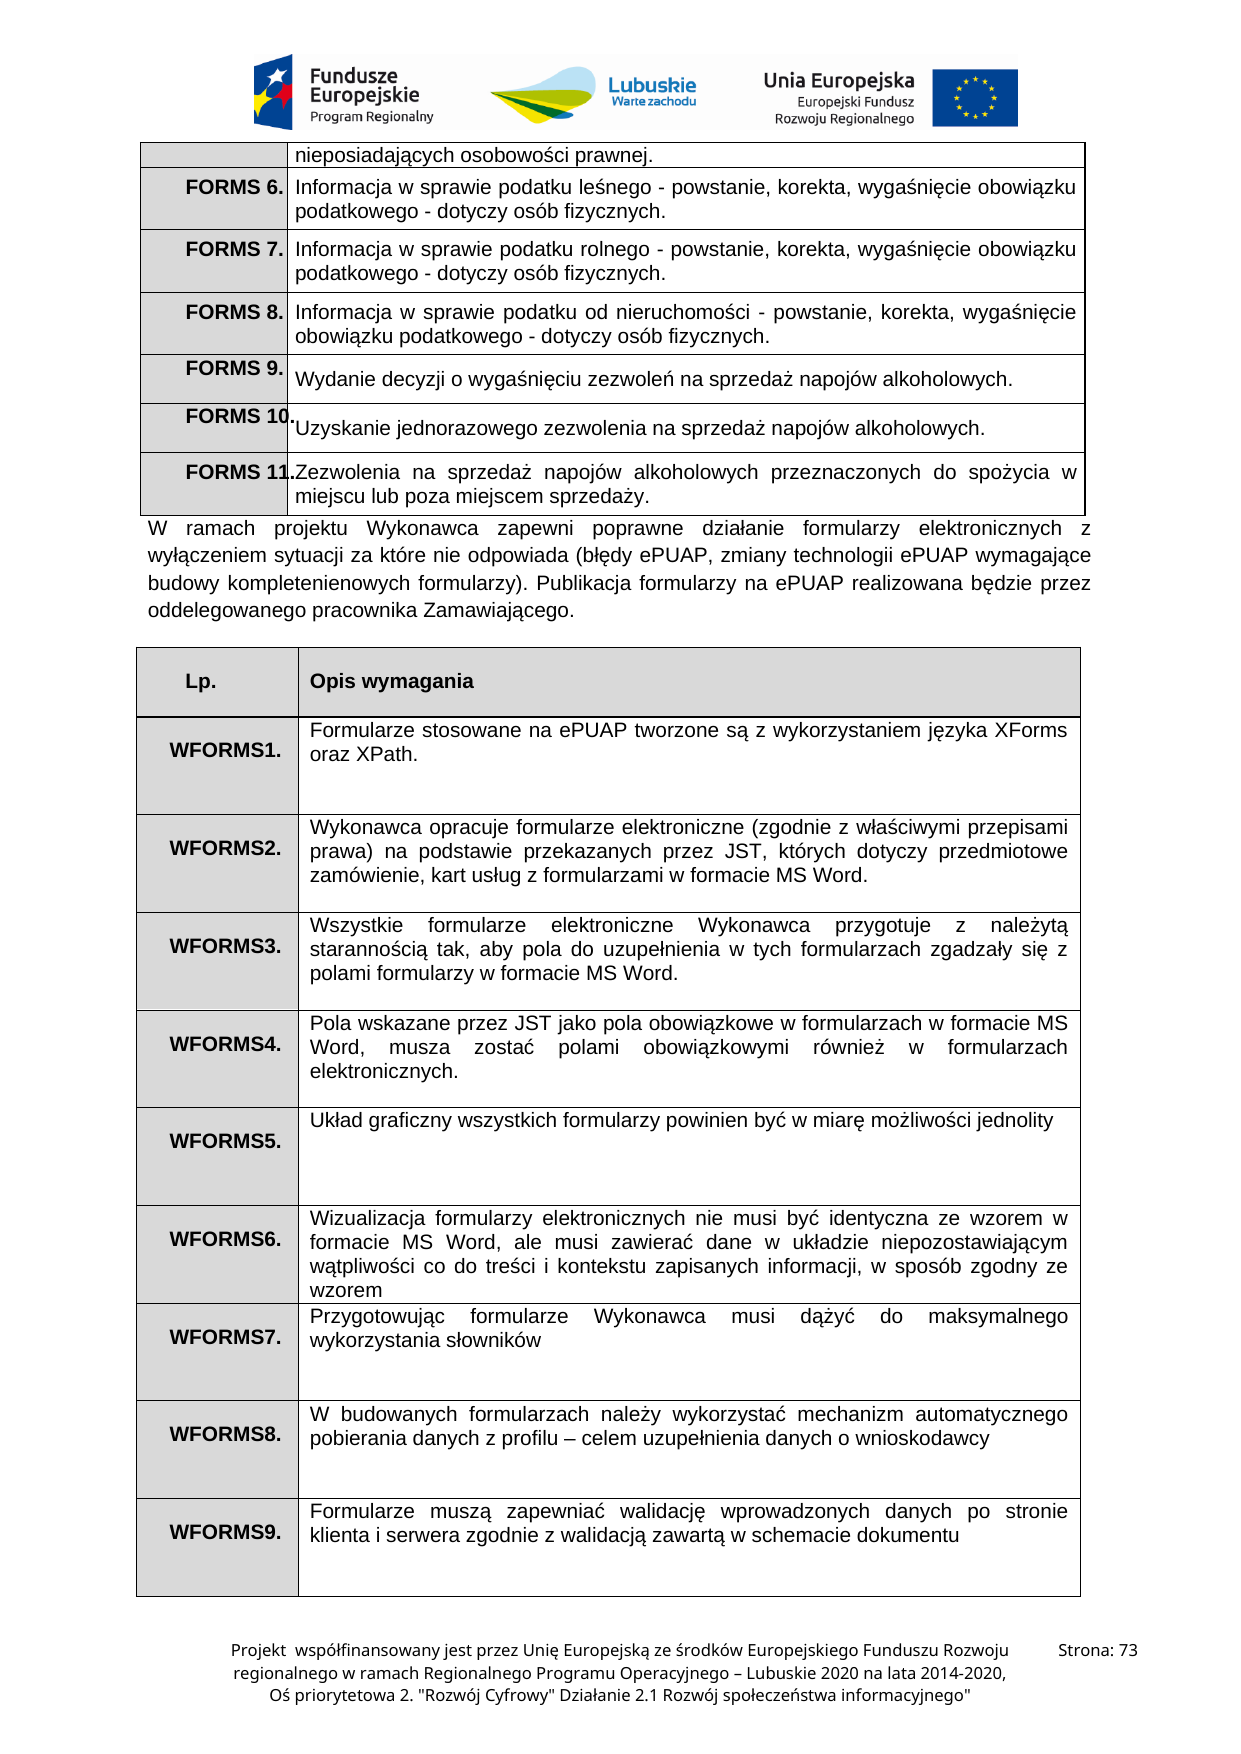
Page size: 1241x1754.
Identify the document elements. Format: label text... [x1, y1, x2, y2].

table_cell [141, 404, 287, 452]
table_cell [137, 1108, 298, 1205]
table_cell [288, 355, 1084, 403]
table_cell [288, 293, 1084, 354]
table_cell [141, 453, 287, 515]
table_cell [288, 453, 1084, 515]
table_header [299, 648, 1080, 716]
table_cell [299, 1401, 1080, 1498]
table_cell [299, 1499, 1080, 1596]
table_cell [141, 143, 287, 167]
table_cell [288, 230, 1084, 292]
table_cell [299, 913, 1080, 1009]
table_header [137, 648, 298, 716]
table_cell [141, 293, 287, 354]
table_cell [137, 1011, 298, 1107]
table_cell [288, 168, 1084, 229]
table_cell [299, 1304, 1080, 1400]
picture [254, 54, 1018, 130]
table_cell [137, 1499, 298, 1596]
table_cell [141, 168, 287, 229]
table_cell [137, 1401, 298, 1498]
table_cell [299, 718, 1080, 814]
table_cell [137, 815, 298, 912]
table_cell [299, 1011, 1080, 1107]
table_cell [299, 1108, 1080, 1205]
text W ramach projektu Wykonawca zapewni poprawne działanie formularzy elektronicznych z wyłączeniem sytuacji za które nie odpowiada (błędy ePUAP, zmiany technologii ePUAP wymagające budowy kompletenienowych formularzy). Publikacja formularzy na ePUAP realizowana będzie przez oddelegowanego pracownika Zamawiającego. [148, 516, 1092, 622]
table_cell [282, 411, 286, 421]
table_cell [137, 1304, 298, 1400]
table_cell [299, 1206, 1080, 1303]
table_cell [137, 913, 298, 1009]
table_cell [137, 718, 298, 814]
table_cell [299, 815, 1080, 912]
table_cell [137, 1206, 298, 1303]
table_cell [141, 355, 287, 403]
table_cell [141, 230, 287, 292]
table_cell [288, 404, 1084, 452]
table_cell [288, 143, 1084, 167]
